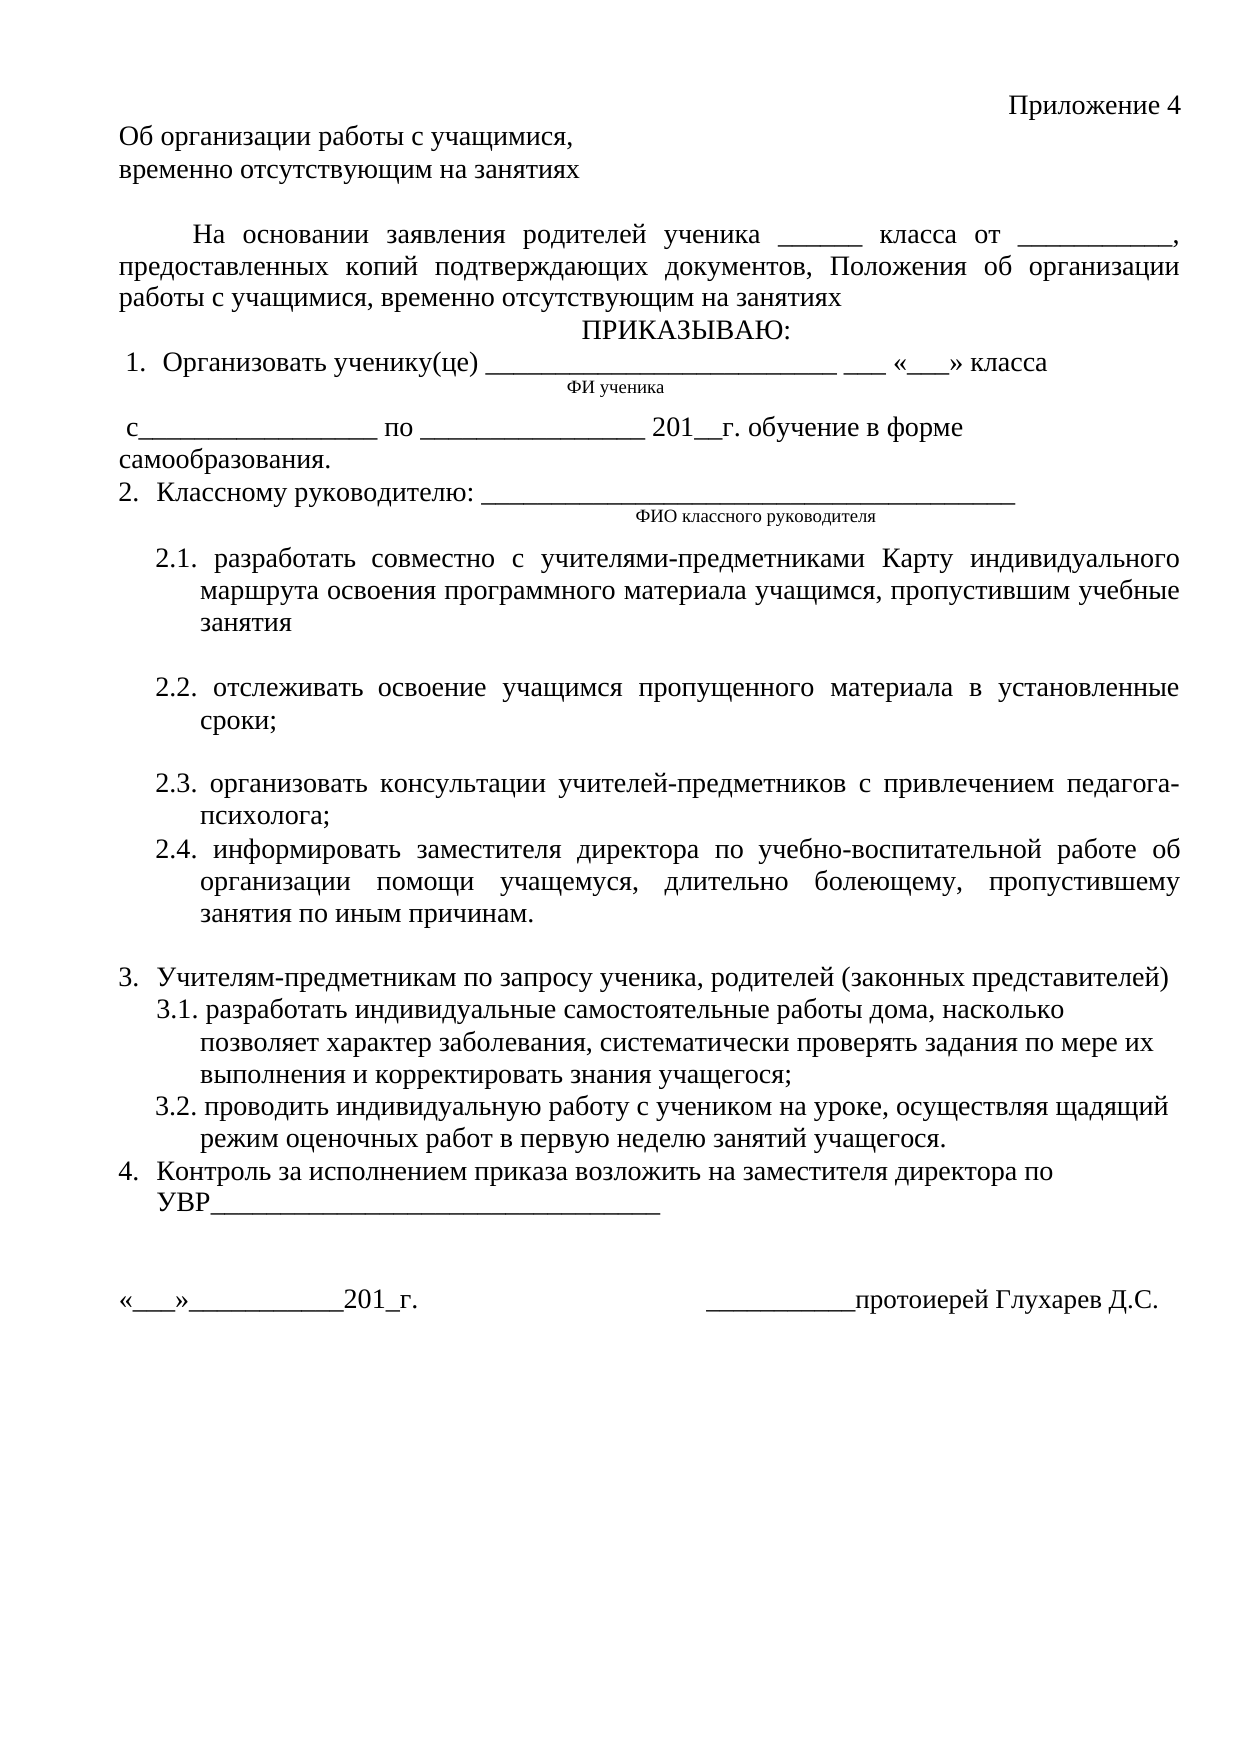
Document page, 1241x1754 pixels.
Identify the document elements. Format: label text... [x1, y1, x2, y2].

text На основании заявления родителей ученика ______ класса от ___________, предоставленных копий подтверждающих документов, Положения об организации работы с учащимися, временно отсутствующим на занятиях [119, 218, 1181, 313]
list Организовать ученику(це) _________________________ ___ «___» класса [125, 346, 1181, 378]
text «___»___________201_г. ___________протоиерей Глухарев Д.С. [119, 1283, 1181, 1315]
text 2.1. разработать совместно с учителями-предметниками Карту индивидуального маршрута освоения программного материала учащимся, пропустившим учебные занятия [155, 541, 1181, 638]
text позволяет характер заболевания, систематически проверять задания по мере их выполнения и корректировать знания учащегося; [200, 1026, 1181, 1089]
text Об организации работы с учащимися, [119, 120, 1181, 152]
text 3.2. проводить индивидуальную работу с учеником на уроке, осуществляя щадящий режим оценочных работ в первую неделю занятий учащегося. [155, 1090, 1181, 1153]
text ПРИКАЗЫВАЮ: [192, 313, 1181, 345]
list Контроль за исполнением приказа возложить на заместителя директора по УВР________________________________ [118, 1155, 1181, 1218]
text 2.2. отслеживать освоение учащимся пропущенного материала в установленные сроки; [155, 670, 1181, 735]
text Приложение 4 [118, 88, 1181, 120]
text 2.3. организовать консультации учителей-предметников с привлечением педагога-психолога; [155, 767, 1181, 831]
text временно отсутствующим на занятиях [119, 152, 1181, 185]
text с_________________ по ________________ 201__г. обучение в форме самообразования. [119, 411, 1181, 474]
text 2.4. информировать заместителя директора по учебно-воспитательной работе об организации помощи учащемуся, длительно болеющему, пропустившему занятия по иным причинам. [155, 832, 1181, 929]
list Учителям-предметникам по запросу ученика, родителей (законных представителей) 3.1. разработать индивидуальные самостоятельные работы дома, насколько [118, 961, 1181, 1025]
list Классному руководителю: ______________________________________ [118, 474, 1181, 507]
text ФИ ученика [567, 378, 1181, 398]
text ФИО классного руководителя [635, 507, 1181, 527]
